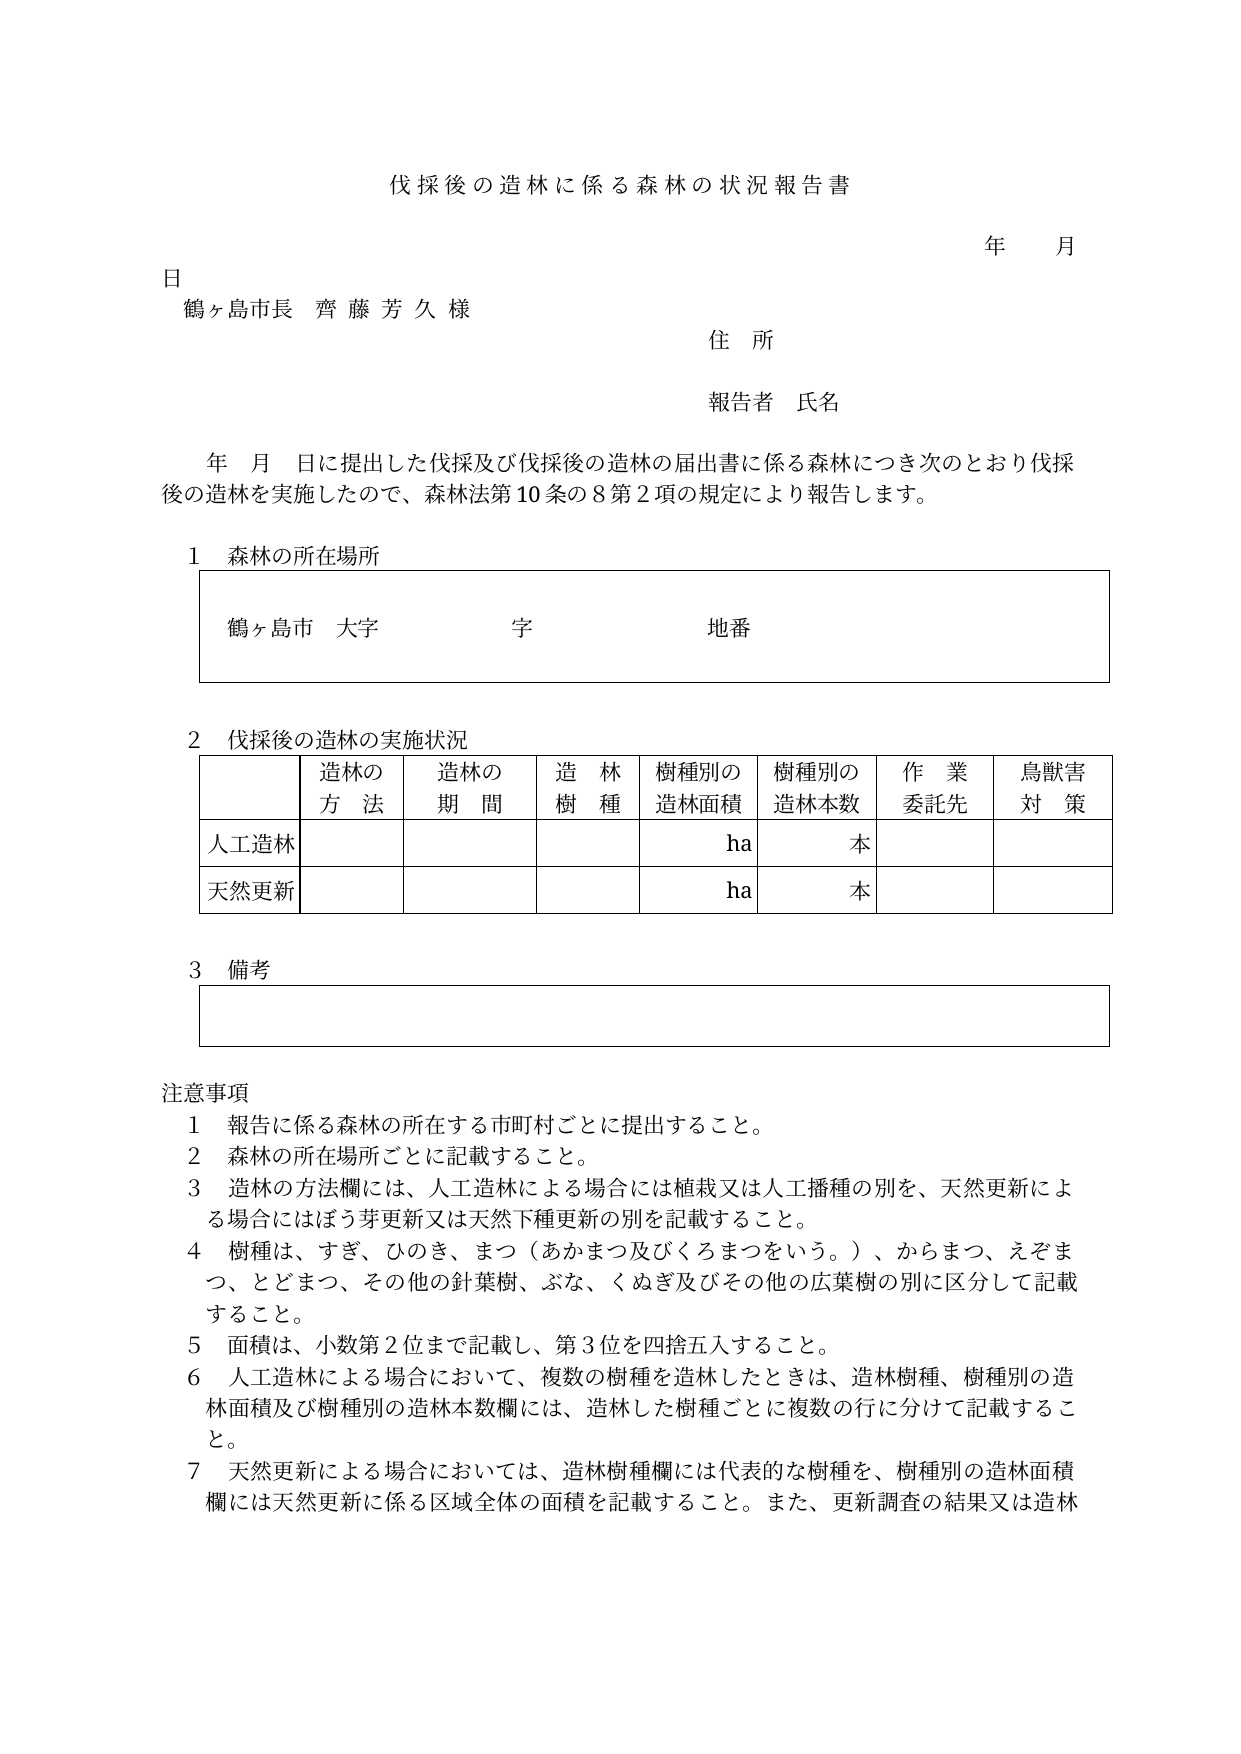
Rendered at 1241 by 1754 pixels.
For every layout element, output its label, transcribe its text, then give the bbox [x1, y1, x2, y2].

table_header 造 林 樹 種 [537, 756, 639, 818]
text 住 所 [162, 324, 1079, 355]
text ５ 面積は、小数第２位まで記載し、第３位を四捨五入すること。 [183, 1328, 1079, 1360]
text ４ 樹種は、すぎ、ひのき、まつ（あかまつ及びくろまつをいう。）、からまつ、えぞまつ、とどまつ、その他の針葉樹、ぶな、くぬぎ及びその他の広葉樹の別に区分して記載すること。 [183, 1234, 1079, 1328]
text 鶴ヶ島市長 齊藤芳久様 [162, 292, 1079, 324]
text ３ 造林の方法欄には、人工造林による場合には植栽又は人工播種の別を、天然更新による場合にはぼう芽更新又は天然下種更新の別を記載すること。 [183, 1171, 1079, 1234]
text 伐 採 後 の 造 林 に 係 る 森 林 の 状 況 報 告 書 [162, 168, 1079, 199]
text ２ 伐採後の造林の実施状況 [162, 723, 1079, 754]
table_header 樹種別の 造林本数 [758, 756, 876, 818]
text 注意事項 [162, 1077, 1079, 1108]
table_cell [537, 820, 639, 866]
table_cell [404, 867, 536, 913]
text 年 月 日に提出した伐採及び伐採後の造林の届出書に係る森林につき次のとおり伐採後の造林を実施したので、森林法第10条の８第２項の規定により報告します。 [162, 446, 1079, 509]
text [183, 1454, 1079, 1517]
table_cell [877, 820, 993, 866]
table_cell [404, 820, 536, 866]
table_header 造林の 期 間 [404, 756, 536, 818]
table_header 鶴ヶ島市 大字 字 地番 [200, 571, 1109, 682]
table_header [200, 756, 299, 818]
table_cell [994, 820, 1112, 866]
table_cell 本 [758, 867, 876, 913]
text １ 報告に係る森林の所在する市町村ごとに提出すること。 [183, 1108, 1079, 1139]
table_cell 本 [758, 820, 876, 866]
text ６ 人工造林による場合において、複数の樹種を造林したときは、造林樹種、樹種別の造林面積及び樹種別の造林本数欄には、造林した樹種ごとに複数の行に分けて記載すること。 [183, 1360, 1079, 1454]
table_header 樹種別の 造林面積 [640, 756, 757, 818]
table_cell [301, 820, 403, 866]
table_cell [877, 867, 993, 913]
text ２ 森林の所在場所ごとに記載すること。 [183, 1139, 1079, 1171]
table_header 造林の 方 法 [301, 756, 403, 818]
table_cell ha [640, 867, 757, 913]
text 報告者 氏名 [162, 385, 1079, 416]
table_cell [301, 867, 403, 913]
text 年 月 日 [162, 229, 1079, 292]
text ３ 備考 [162, 954, 1079, 985]
table_header 鳥獣害 対 策 [994, 756, 1112, 818]
table_cell 天然更新 [200, 867, 299, 913]
text １ 森林の所在場所 [162, 539, 1079, 570]
table_cell 人工造林 [200, 820, 299, 866]
table_cell [537, 867, 639, 913]
table_header [200, 986, 1109, 1046]
table_cell ha [640, 820, 757, 866]
table_cell [994, 867, 1112, 913]
table_header 作 業 委託先 [877, 756, 993, 818]
